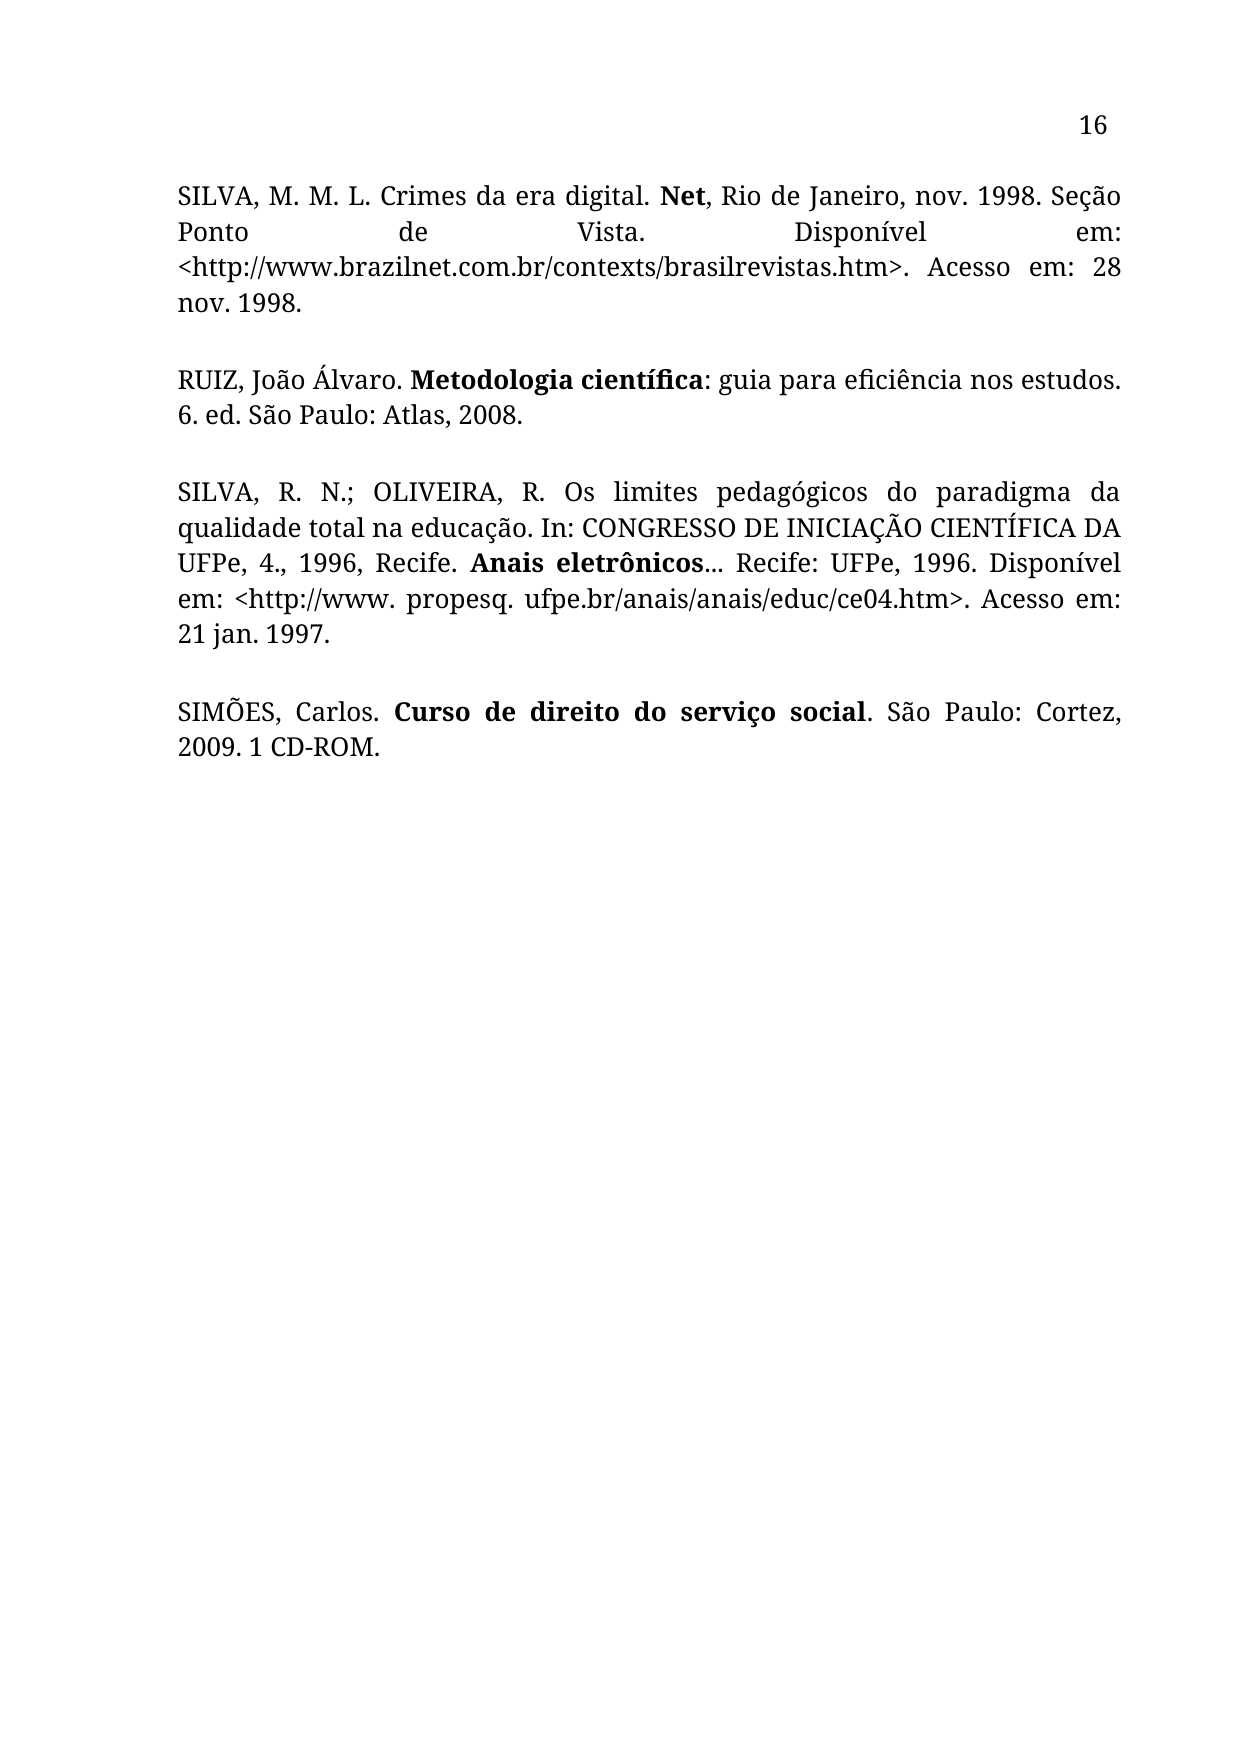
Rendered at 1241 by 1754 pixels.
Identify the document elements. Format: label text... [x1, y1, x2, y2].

list RUIZ, João Álvaro. Metodologia científica: guia para eficiência nos estudos. 6. ed. São Paulo: Atlas, 2008. [177, 361, 1122, 432]
list SILVA, R. N.; OLIVEIRA, R. Os limites pedagógicos do paradigma da qualidade total na educação. In: CONGRESSO DE INICIAÇÃO CIENTÍFICA DA UFPe, 4., 1996, Recife. Anais eletrônicos... Recife: UFPe, 1996. Disponível em: <http://www. propesq. ufpe.br/anais/anais/educ/ce04.htm>. Acesso em: 21 jan. 1997. [177, 474, 1122, 652]
list SIMÕES, Carlos. Curso de direito do serviço social. São Paulo: Cortez, 2009. 1 CD-ROM. [177, 693, 1122, 764]
list SILVA, M. M. L. Crimes da era digital. Net, Rio de Janeiro, nov. 1998. Seção Ponto de Vista. Disponível em: <http://www.brazilnet.com.br/contexts/brasilrevistas.htm>. Acesso em: 28 nov. 1998. [177, 178, 1122, 320]
